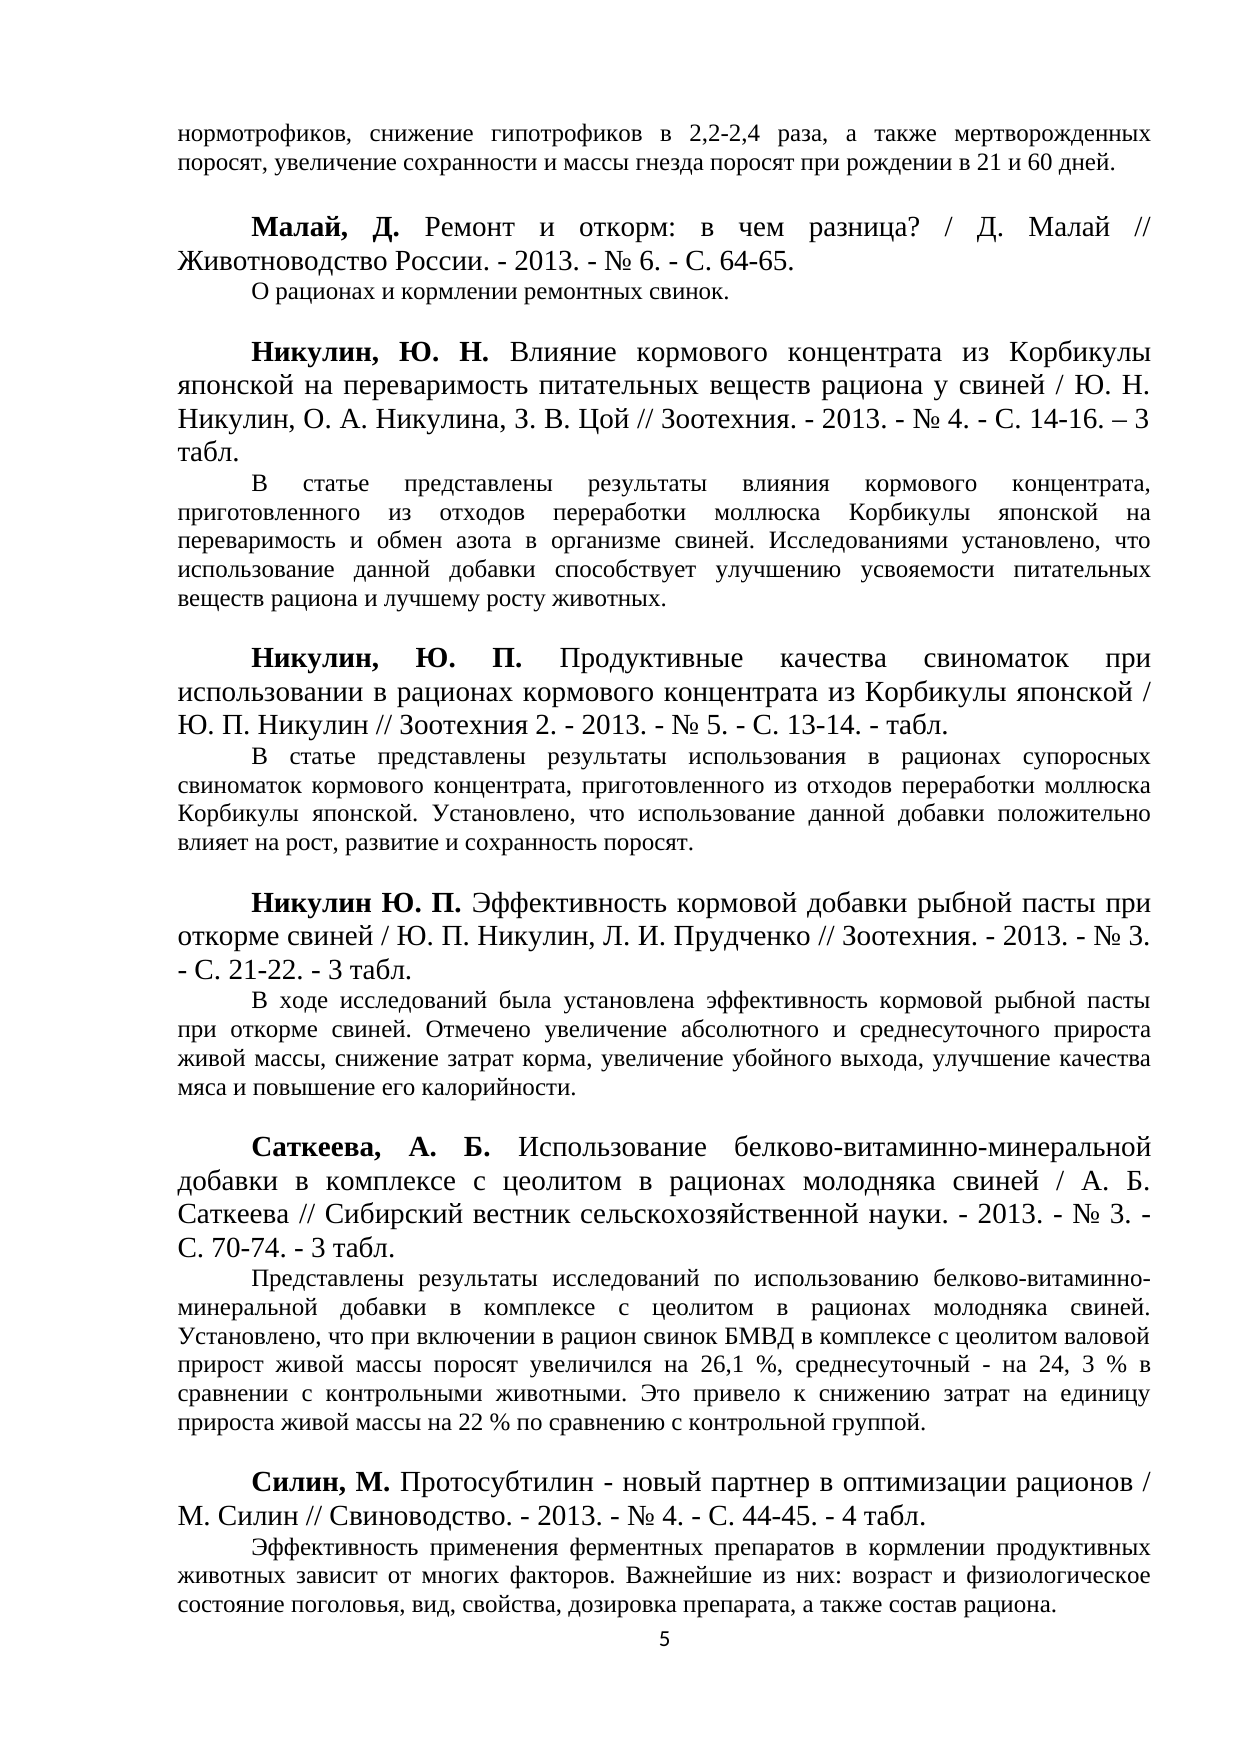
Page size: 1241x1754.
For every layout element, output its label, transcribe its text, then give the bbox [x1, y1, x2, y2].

text Никулин Ю. П. Эффективность кормовой добавки рыбной пасты при откорме свиней / Ю. П. Никулин, Л. И. Прудченко // Зоотехния. - 2013. - № 3. - С. 21-22. - 3 табл. [177, 885, 1152, 985]
text О рационах и кормлении ремонтных свинок. [177, 276, 1152, 305]
text Никулин, Ю. Н. Влияние кормового концентрата из Корбикулы японской на переваримость питательных веществ рациона у свиней / Ю. Н. Никулин, О. А. Никулина, З. В. Цой // Зоотехния. - 2013. - № 4. - С. 14-16. – 3 табл. [177, 334, 1152, 468]
text Эффективность применения ферментных препаратов в кормлении продуктивных животных зависит от многих факторов. Важнейшие из них: возраст и физиологическое состояние поголовья, вид, свойства, дозировка препарата, а также состав рациона. [177, 1532, 1152, 1618]
text Представлены результаты исследований по использованию белково-витаминно-минеральной добавки в комплексе с цеолитом в рационах молодняка свиней. Установлено, что при включении в рацион свинок БМВД в комплексе с цеолитом валовой прирост живой массы поросят увеличился на 26,1 %, среднесуточный - на 24, 3 % в сравнении с контрольными животными. Это привело к снижению затрат на единицу прироста живой массы на 22 % по сравнению с контрольной группой. [177, 1263, 1152, 1436]
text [177, 118, 1152, 176]
text Никулин, Ю. П. Продуктивные качества свиноматок при использовании в рационах кормового концентрата из Корбикулы японской / Ю. П. Никулин // Зоотехния 2. - 2013. - № 5. - С. 13-14. - табл. [177, 640, 1152, 741]
text В статье представлены результаты использования в рационах супоросных свиноматок кормового концентрата, приготовленного из отходов переработки моллюска Корбикулы японской. Установлено, что использование данной добавки положительно влияет на рост, развитие и сохранность поросят. [177, 741, 1152, 856]
text В ходе исследований была установлена эффективность кормовой рыбной пасты при откорме свиней. Отмечено увеличение абсолютного и среднесуточного прироста живой массы, снижение затрат корма, увеличение убойного выхода, улучшение качества мяса и повышение его калорийности. [177, 985, 1152, 1100]
text Малай, Д. Ремонт и откорм: в чем разница? / Д. Малай // Животноводство России. - 2013. - № 6. - С. 64-65. [177, 209, 1152, 276]
text В статье представлены результаты влияния кормового концентрата, приготовленного из отходов переработки моллюска Корбикулы японской на переваримость и обмен азота в организме свиней. Исследованиями установлено, что использование данной добавки способствует улучшению усвояемости питательных веществ рациона и лучшему росту животных. [177, 468, 1152, 612]
text Саткеева, А. Б. Использование белково-витаминно-минеральной добавки в комплексе с цеолитом в рационах молодняка свиней / А. Б. Саткеева // Сибирский вестник сельскохозяйственной науки. - 2013. - № 3. - С. 70-74. - 3 табл. [177, 1129, 1152, 1263]
text Силин, М. Протосубтилин - новый партнер в оптимизации рационов / М. Силин // Свиноводство. - 2013. - № 4. - С. 44-45. - 4 табл. [177, 1464, 1152, 1532]
